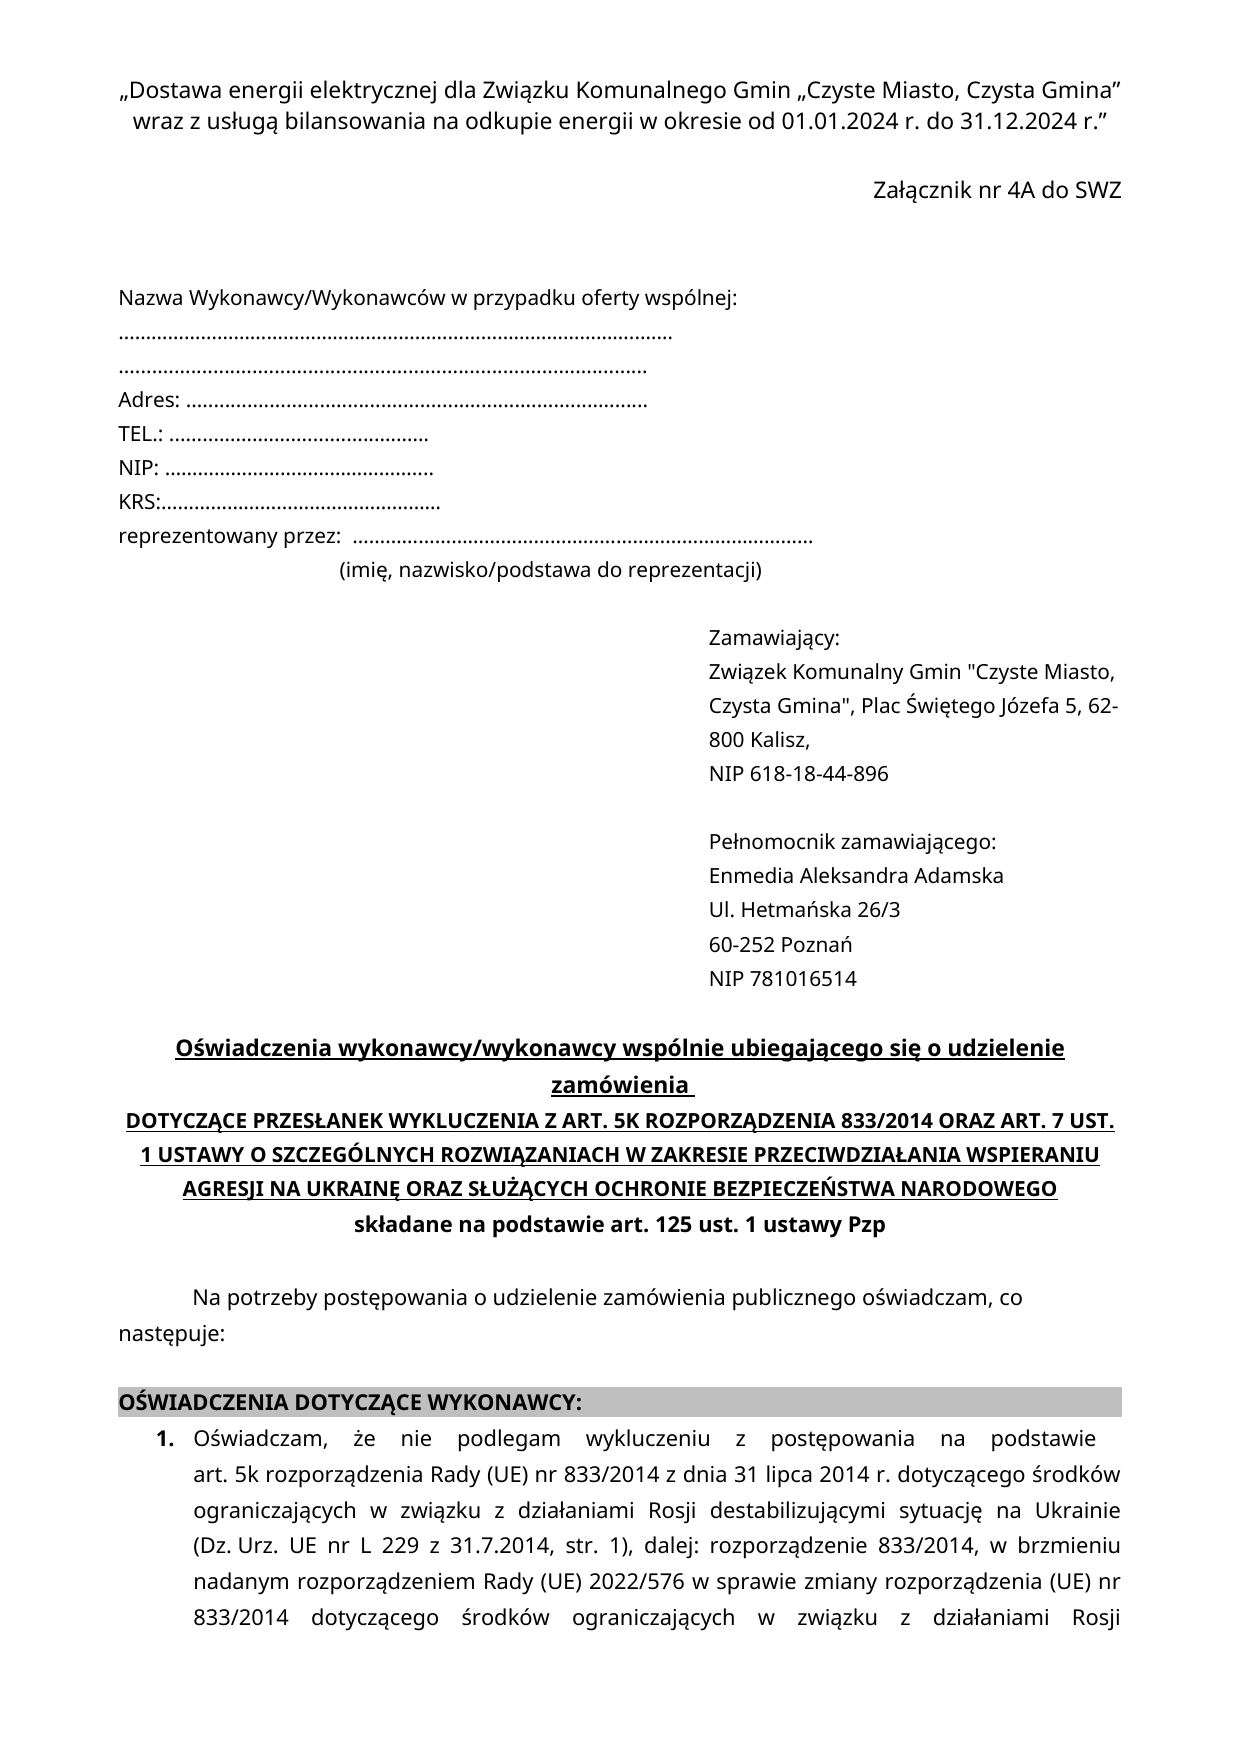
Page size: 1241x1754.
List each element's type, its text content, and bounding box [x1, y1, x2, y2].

text DOTYCZĄCE PRZESŁANEK WYKLUCZENIA Z ART. 5K ROZPORZĄDZENIA 833/2014 ORAZ ART. 7 UST. 1 USTAWY o szczególnych rozwiązaniach w zakresie przeciwdziałania wspieraniu agresji na Ukrainę oraz służących ochronie bezpieczeństwa narodowego [118, 1106, 1122, 1203]
text Pełnomocnik zamawiającego: [709, 827, 1122, 856]
text NIP 781016514 [709, 964, 1122, 992]
text Załącznik nr 4A do SWZ [118, 174, 1122, 205]
text Związek Komunalny Gmin "Czyste Miasto, Czysta Gmina", Plac Świętego Józefa 5, 62-800 Kalisz, [709, 657, 1122, 754]
text Ul. Hetmańska 26/3 [709, 896, 1122, 924]
text KRS:…………………………………………… [118, 487, 1122, 516]
text Nazwa Wykonawcy/Wykonawców w przypadku oferty wspólnej: [118, 283, 1122, 311]
text …………………………………………………………………………………..…… [118, 317, 1122, 345]
text NIP 618-18-44-896 [709, 759, 1122, 788]
text NIP: ……………………………………….... [118, 453, 1122, 482]
text OŚWIADCZENIA DOTYCZĄCE WYKONAWCY: [118, 1387, 1122, 1417]
text (imię, nazwisko/podstawa do reprezentacji) [266, 555, 1122, 584]
text Enmedia Aleksandra Adamska [709, 862, 1122, 890]
text reprezentowany przez: ………………………………………………………………………… [118, 521, 1122, 550]
text Na potrzeby postępowania o udzielenie zamówienia publicznego oświadczam, co następuje: [118, 1282, 1122, 1347]
text TEL.: .........…….……................……… [118, 419, 1122, 448]
text składane na podstawie art. 125 ust. 1 ustawy Pzp [118, 1209, 1122, 1238]
text Zamawiający: [709, 589, 1122, 652]
text Adres: ................................................................................... [118, 385, 1122, 413]
text ............................................................................................... [118, 351, 1122, 379]
text Oświadczenia wykonawcy/wykonawcy wspólnie ubiegającego się o udzielenie zamówienia [118, 1031, 1122, 1100]
text 60-252 Poznań [709, 930, 1122, 958]
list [156, 1423, 1122, 1632]
